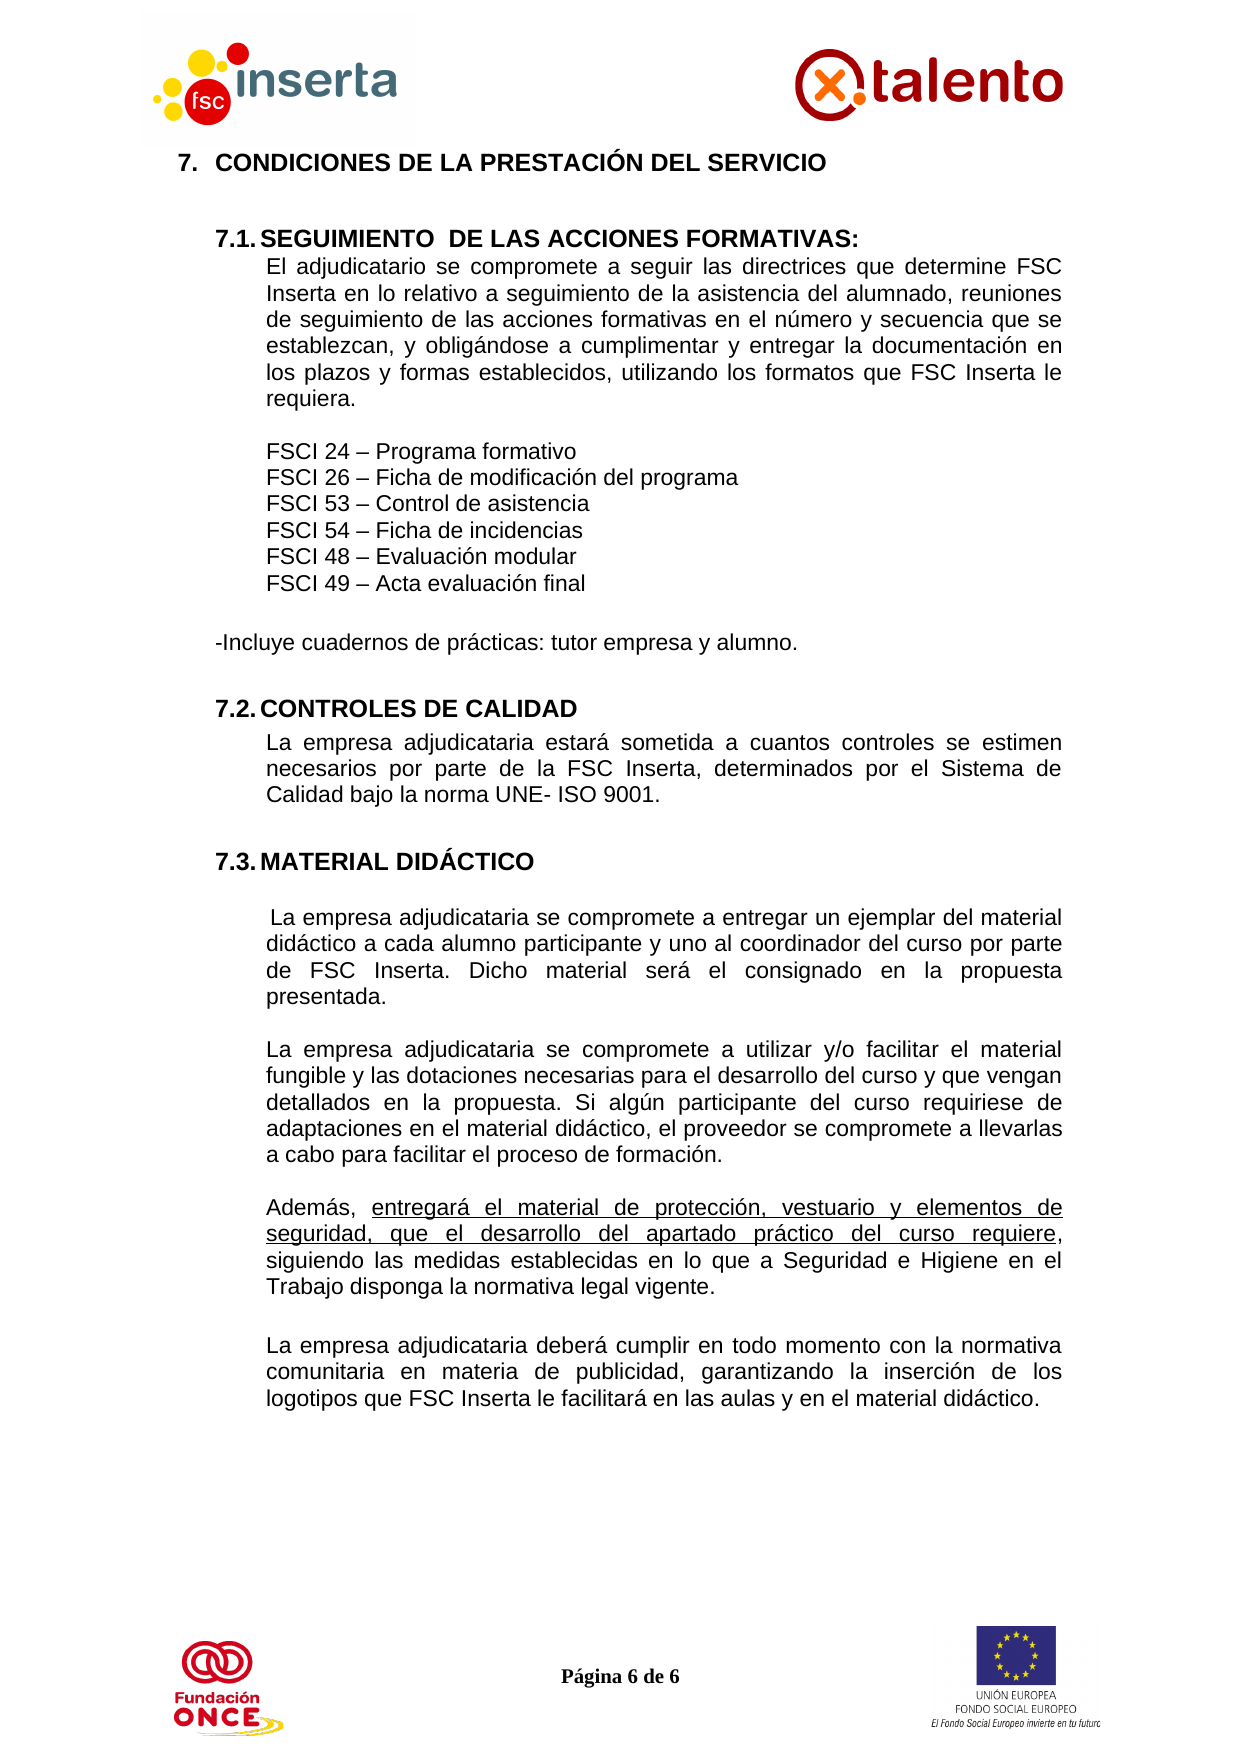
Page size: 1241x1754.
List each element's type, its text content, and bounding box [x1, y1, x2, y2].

text El adjudicatario se compromete a seguir las directrices que determine FSC Inserta en lo relativo a seguimiento de la asistencia del alumnado, reuniones de seguimiento de las acciones formativas en el número y secuencia que se establezcan, y obligándose a cumplimentar y entregar la documentación en los plazos y formas establecidos, utilizando los formatos que FSC Inserta le requiera. [266, 253, 1063, 411]
picture [173, 1641, 284, 1736]
text La empresa adjudicataria se compromete a utilizar y/o facilitar el material fungible y las dotaciones necesarias para el desarrollo del curso y que vengan detallados en la propuesta. Si algún participante del curso requiriese de adaptaciones en el material didáctico, el proveedor se compromete a llevarlas a cabo para facilitar el proceso de formación. [266, 1036, 1063, 1168]
list SEGUIMIENTO DE LAS ACCIONES FORMATIVAS: [215, 224, 1063, 253]
picture [795, 49, 1063, 121]
list CONTROLES DE CALIDAD [215, 694, 1063, 722]
text FSCI 53 – Control de asistencia [266, 490, 1063, 517]
picture [140, 11, 416, 146]
text La empresa adjudicataria deberá cumplir en todo momento con la normativa comunitaria en materia de publicidad, garantizando la inserción de los logotipos que FSC Inserta le facilitará en las aulas y en el material didáctico. [266, 1332, 1063, 1411]
text -Incluye cuadernos de prácticas: tutor empresa y alumno. [177, 628, 1063, 655]
text FSCI 24 – Programa formativo [266, 438, 1063, 464]
text La empresa adjudicataria se compromete a entregar un ejemplar del material didáctico a cada alumno participante y uno al coordinador del curso por parte de FSC Inserta. Dicho material será el consignado en la propuesta presentada. [266, 904, 1063, 1009]
list CONDICIONES DE LA PRESTACIÓN DEL SERVICIO [177, 148, 1063, 176]
text FSCI 49 – Acta evaluación final [266, 569, 1063, 596]
text FSCI 54 – Ficha de incidencias [266, 517, 1063, 543]
text Además, entregará el material de protección, vestuario y elementos de seguridad, que el desarrollo del apartado práctico del curso requiere, siguiendo las medidas establecidas en lo que a Seguridad e Higiene en el Trabajo disponga la normativa legal vigente. [266, 1194, 1063, 1299]
text La empresa adjudicataria estará sometida a cuantos controles se estimen necesarios por parte de la FSC Inserta, determinados por el Sistema de Calidad bajo la norma UNE- ISO 9001. [266, 729, 1063, 808]
text FSCI 26 – Ficha de modificación del programa [266, 464, 1063, 490]
list MATERIAL DIDÁCTICO [215, 847, 1063, 875]
picture [931, 1626, 1100, 1729]
text FSCI 48 – Evaluación modular [266, 543, 1063, 569]
